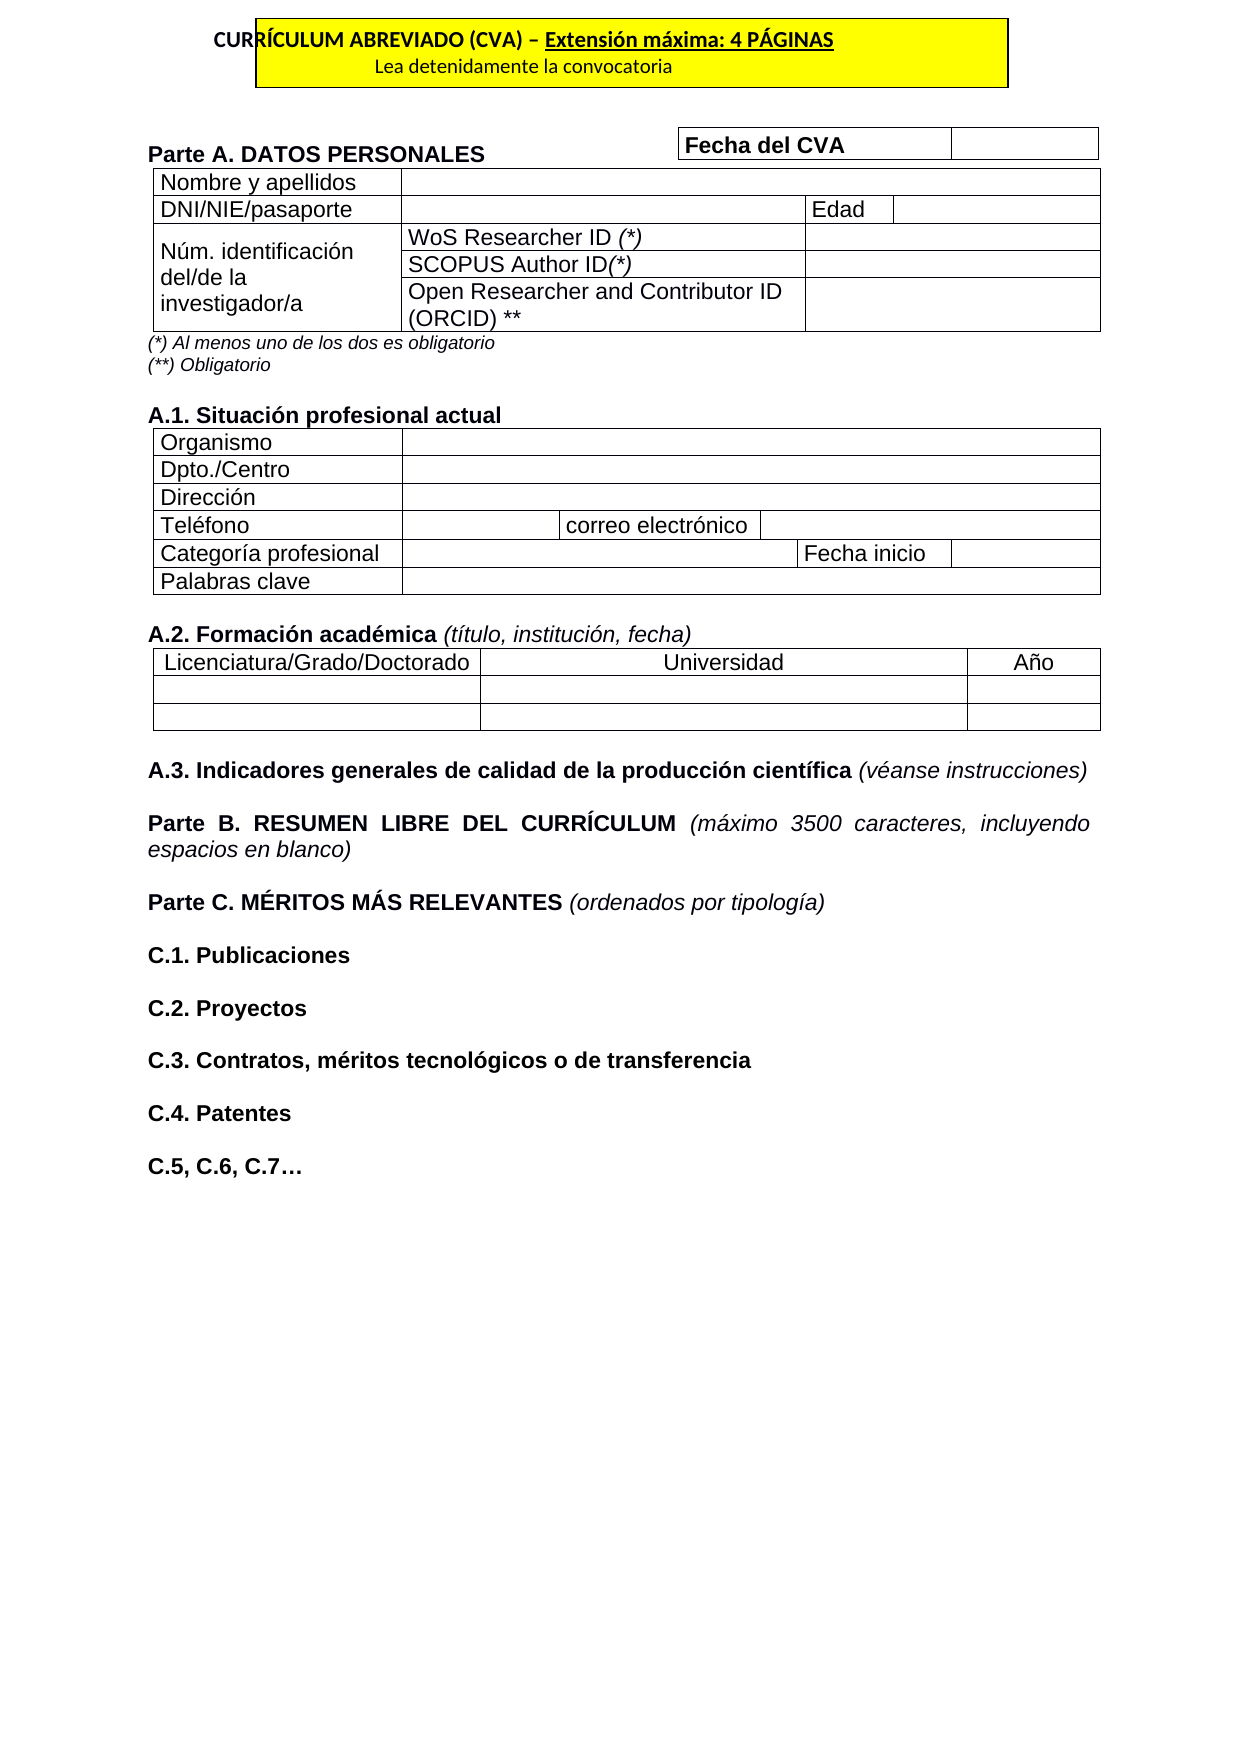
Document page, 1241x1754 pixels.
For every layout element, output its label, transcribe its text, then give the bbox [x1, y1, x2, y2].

table_cell [806, 251, 1100, 277]
table_cell [481, 704, 967, 730]
text C.3. Contratos, méritos tecnológicos o de transferencia [148, 1047, 1092, 1073]
text Parte C. MÉRITOS MÁS RELEVANTES (ordenados por tipología) [148, 889, 1092, 915]
table_header [402, 169, 1100, 195]
text Parte A. DATOS PERSONALES [148, 141, 1092, 168]
table_cell [968, 704, 1100, 730]
text A.2. Formación académica (título, institución, fecha) [148, 621, 1092, 648]
table_cell [403, 540, 797, 567]
table_cell DNI/NIE/pasaporte [154, 196, 401, 222]
table_cell [403, 511, 559, 539]
text (*) Al menos uno de los dos es obligatorio [148, 332, 1092, 354]
table_cell [806, 278, 1100, 331]
table_cell Dirección [154, 484, 402, 510]
table_cell [894, 196, 1100, 222]
table_cell [806, 224, 1100, 250]
table_cell Dpto./Centro [154, 456, 402, 483]
text A.1. Situación profesional actual [148, 402, 1092, 428]
text (**) Obligatorio [148, 354, 1092, 375]
table_cell [154, 704, 480, 730]
text A.3. Indicadores generales de calidad de la producción científica (véanse instrucciones) [148, 757, 1092, 784]
table_cell [403, 456, 1100, 483]
table_cell SCOPUS Author ID(*) [402, 251, 805, 277]
table_cell [761, 511, 1100, 539]
table_cell WoS Researcher ID (*) [402, 224, 805, 250]
text C.4. Patentes [148, 1100, 1092, 1126]
table_header Organismo [154, 429, 402, 455]
table_header Universidad [481, 649, 967, 675]
table_cell Open Researcher and Contributor ID (ORCID) ** [402, 278, 805, 331]
table_cell Fecha inicio [798, 540, 951, 567]
table_cell [403, 484, 1100, 510]
table_cell Núm. identificación del/de la investigador/a [154, 224, 401, 331]
text C.2. Proyectos [148, 994, 1092, 1021]
text C.5, C.6, C.7… [148, 1153, 1092, 1179]
table_cell correo electrónico [560, 511, 760, 539]
table_cell [481, 676, 967, 702]
table_cell [403, 568, 1100, 594]
table_cell Teléfono [154, 511, 402, 539]
table_header [403, 429, 1100, 455]
table_header Año [968, 649, 1100, 675]
table_header Licenciatura/Grado/Doctorado [154, 649, 480, 675]
table_cell [952, 540, 1100, 567]
table_cell Categoría profesional [154, 540, 402, 567]
text C.1. Publicaciones [148, 942, 1092, 968]
table_cell Edad [806, 196, 893, 222]
table_cell [402, 196, 805, 222]
table_header Nombre y apellidos [154, 169, 401, 195]
table_cell [154, 676, 480, 702]
table_cell Palabras clave [154, 568, 402, 594]
table_cell [968, 676, 1100, 702]
text Parte B. RESUMEN LIBRE DEL CURRÍCULUM (máximo 3500 caracteres, incluyendo espacios en blanco) [148, 810, 1092, 863]
